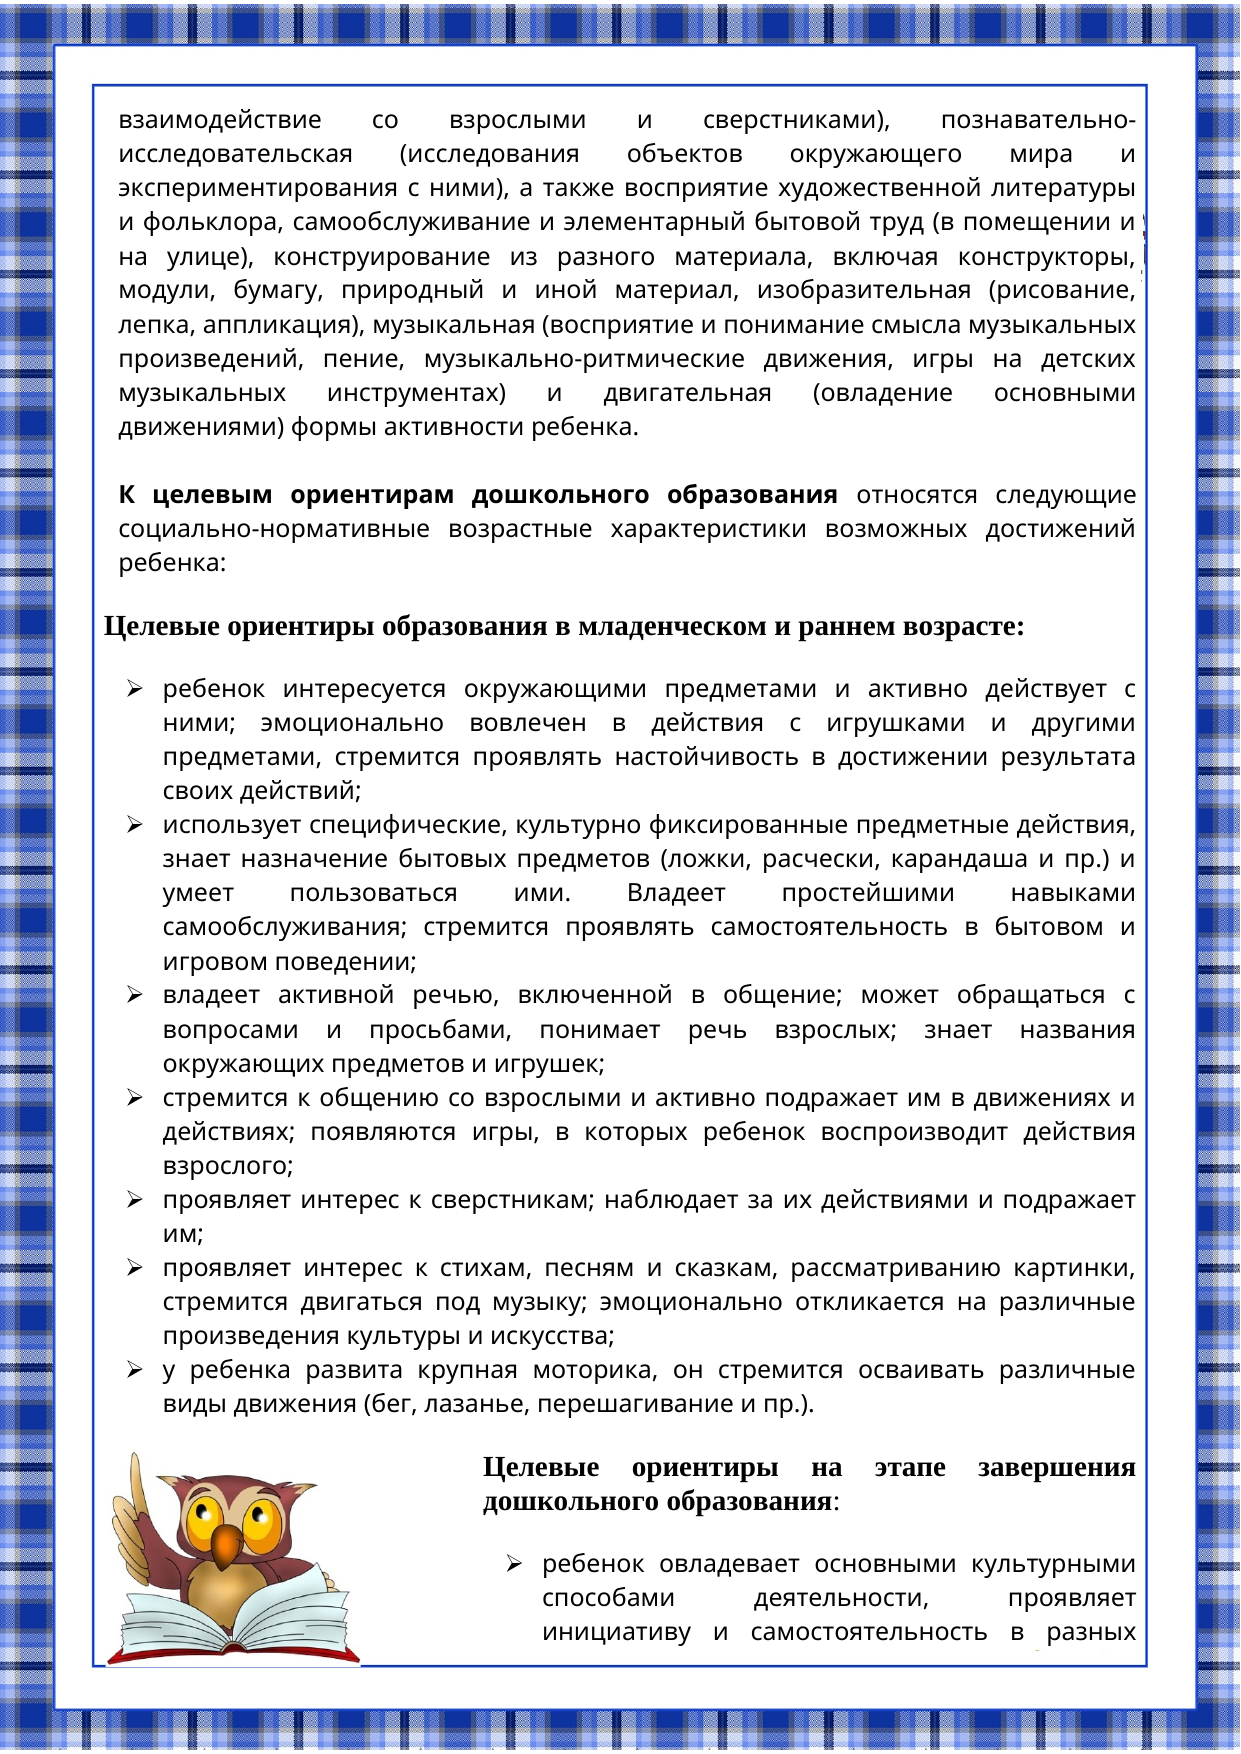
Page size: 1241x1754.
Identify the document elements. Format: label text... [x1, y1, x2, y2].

list использует специфические, культурно фиксированные предметные действия, знает назначение бытовых предметов (ложки, расчески, карандаша и пр.) и умеет пользоваться ими. Владеет простейшими навыками самообслуживания; стремится проявлять самостоятельность в бытовом и игровом поведении; [125, 807, 1137, 977]
list у ребенка развита крупная моторика, он стремится осваивать различные виды движения (бег, лазанье, перешагивание и пр.). [125, 1352, 1137, 1420]
list владеет активной речью, включенной в общение; может обращаться с вопросами и просьбами, понимает речь взрослых; знает названия окружающих предметов и игрушек; [125, 977, 1137, 1079]
text Целевые ориентиры на этапе завершения дошкольного образования: [361, 1449, 1137, 1516]
list проявляет интерес к сверстникам; наблюдает за их действиями и подражает им; [125, 1182, 1137, 1250]
text Целевые ориентиры образования в младенческом и раннем возрасте: [103, 608, 1137, 641]
picture [0, 4, 1240, 1750]
list проявляет интерес к стихам, песням и сказкам, рассматриванию картинки, стремится двигаться под музыку; эмоционально откликается на различные произведения культуры и искусства; [125, 1250, 1137, 1352]
list стремится к общению со взрослыми и активно подражает им в движениях и действиях; появляются игры, в которых ребенок воспроизводит действия взрослого; [125, 1079, 1137, 1182]
text К целевым ориентирам дошкольного образования относятся следующие социально-нормативные возрастные характеристики возможных достижений ребенка: [118, 477, 1137, 579]
list ребенок интересуется окружающими предметами и активно действует с ними; эмоционально вовлечен в действия с игрушками и другими предметами, стремится проявлять настойчивость в достижении результата своих действий; [125, 671, 1137, 807]
